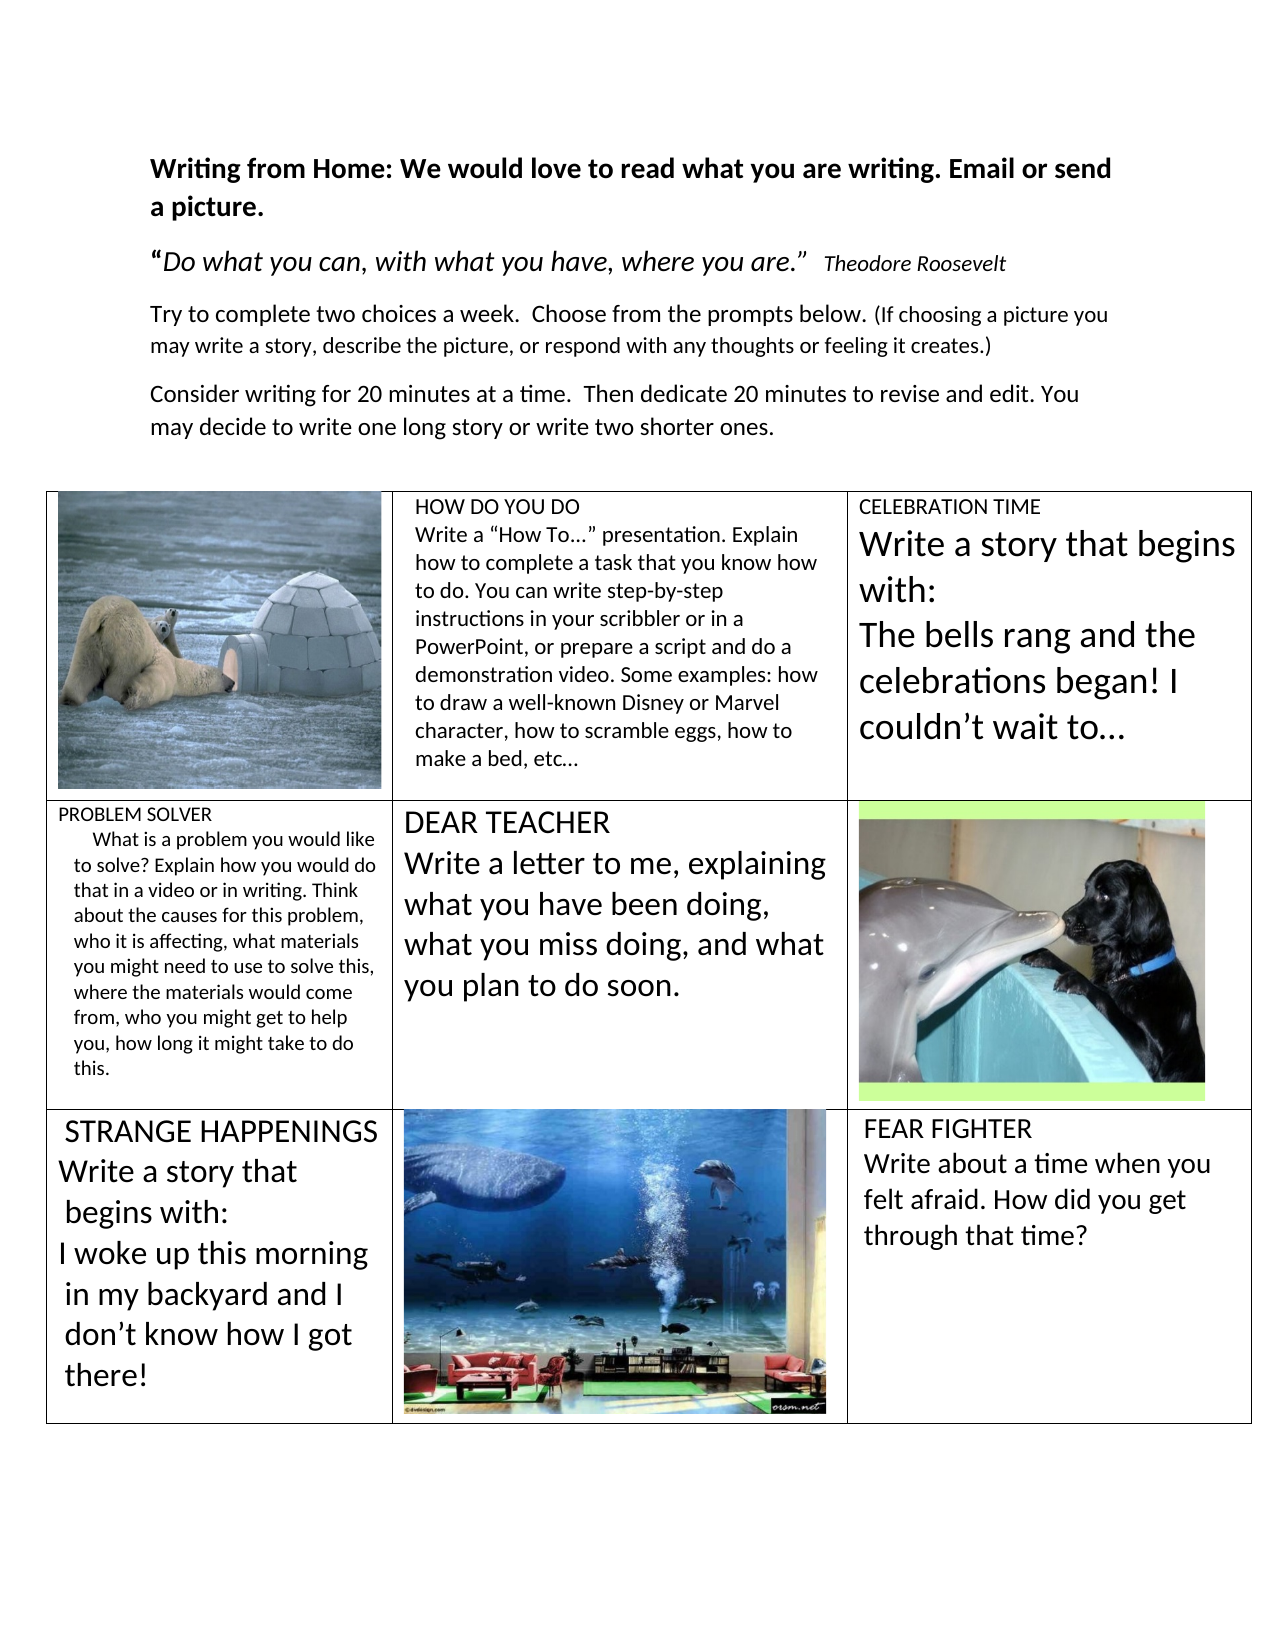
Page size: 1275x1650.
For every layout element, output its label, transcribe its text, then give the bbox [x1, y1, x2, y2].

table_cell STRANGE HAPPENINGS Write a story that begins with: I woke up this morning in my backyard and I don’t know how I got there! [47, 1110, 392, 1423]
table_header CELEBRATION TIME Write a story that begins with: The bells rang and the celebrations began! I couldn’t wait to… [848, 492, 1251, 800]
text Consider writing for 20 minutes at a time. Then dedicate 20 minutes to revise and edit. You may decide to write one long story or write two shorter ones. [150, 378, 1125, 472]
picture [58, 491, 382, 789]
table_header [47, 492, 392, 800]
table_cell PROBLEM SOLVER What is a problem you would like to solve? Explain how you would do that in a video or in writing. Think about the causes for this problem, who it is affecting, what materials you might need to use to solve this, where the materials would come from, who you might get to help you, how long it might take to do this. [47, 801, 392, 1109]
table_cell [848, 801, 1251, 1109]
table_header HOW DO YOU DO Write a “How To...” presentation. Explain how to complete a task that you know how to do. You can write step-by-step instructions in your scribbler or in a PowerPoint, or prepare a script and do a demonstration video. Some examples: how to draw a well-known Disney or Marvel character, how to scramble eggs, how to make a bed, etc… [393, 492, 847, 800]
table_cell FEAR FIGHTER Write about a time when you felt afraid. How did you get through that time? [848, 1110, 1251, 1423]
table_cell DEAR TEACHER Write a letter to me, explaining what you have been doing, what you miss doing, and what you plan to do soon. [393, 801, 847, 1109]
picture [858, 801, 1206, 1101]
text Writing from Home: We would love to read what you are writing. Email or send a picture. [150, 150, 1125, 224]
picture [403, 1109, 827, 1414]
text Try to complete two choices a week. Choose from the prompts below. (If choosing a picture you may write a story, describe the picture, or respond with any thoughts or feeling it creates.) [150, 299, 1125, 359]
table_cell [393, 1110, 847, 1423]
text “Do what you can, with what you have, where you are.” Theodore Roosevelt [150, 243, 1125, 279]
